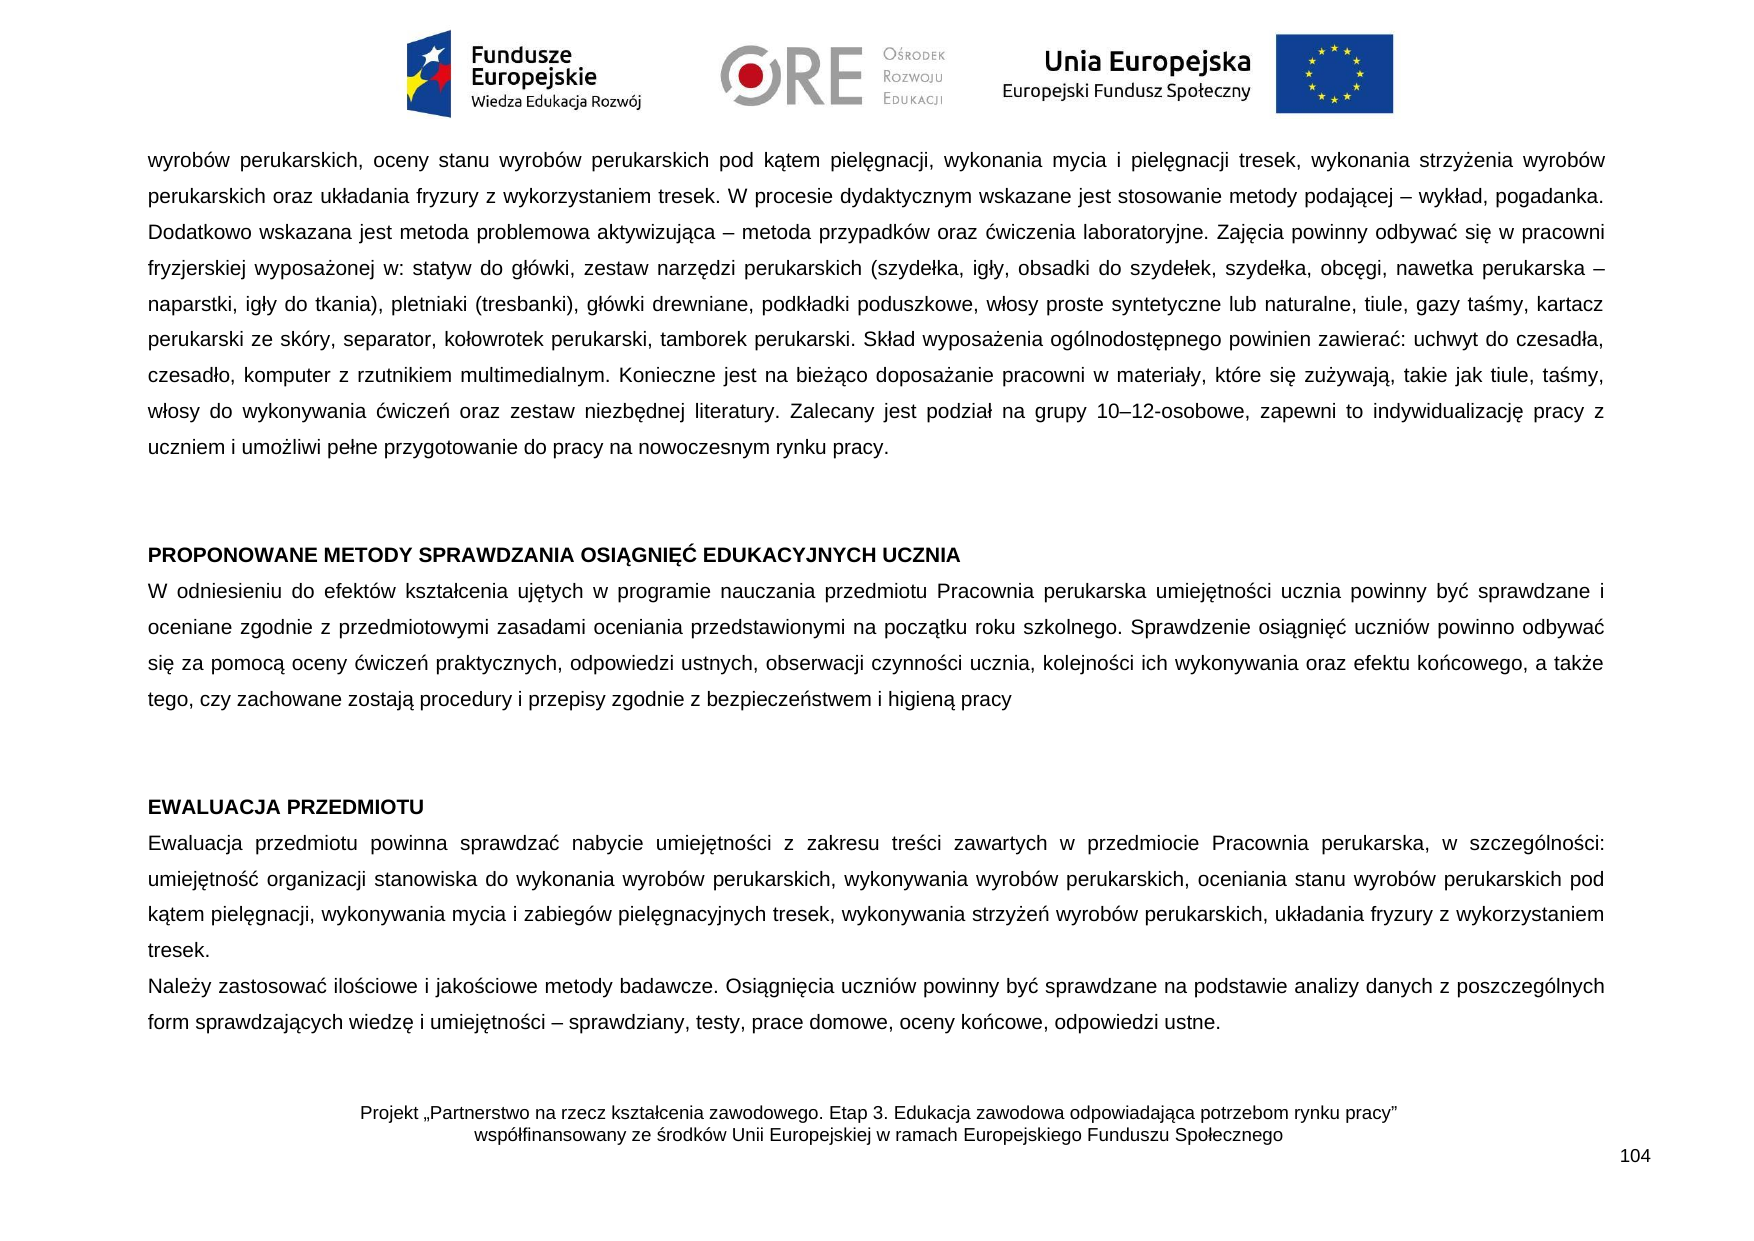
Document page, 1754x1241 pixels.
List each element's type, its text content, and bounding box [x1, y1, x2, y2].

text Ewaluacja przedmiotu powinna sprawdzać nabycie umiejętności z zakresu treści zawartych w przedmiocie Pracownia perukarska, w szczególności: umiejętność organizacji stanowiska do wykonania wyrobów perukarskich, wykonywania wyrobów perukarskich, oceniania stanu wyrobów perukarskich pod kątem pielęgnacji, wykonywania mycia i zabiegów pielęgnacyjnych tresek, wykonywania strzyżeń wyrobów perukarskich, układania fryzury z wykorzystaniem tresek. [148, 830, 1606, 962]
text EWALUACJA PRZEDMIOTU [148, 794, 1606, 818]
text Należy zastosować ilościowe i jakościowe metody badawcze. Osiągnięcia uczniów powinny być sprawdzane na podstawie analizy danych z poszczególnych form sprawdzających wiedzę i umiejętności – sprawdziany, testy, prace domowe, oceny końcowe, odpowiedzi ustne. [148, 974, 1606, 1034]
picture [385, 8, 1420, 139]
text PROPONOWANE METODY SPRAWDZANIA OSIĄGNIĘĆ EDUKACYJNYCH UCZNIA [148, 543, 1606, 567]
text W odniesieniu do efektów kształcenia ujętych w programie nauczania przedmiotu Pracownia perukarska umiejętności ucznia powinny być sprawdzane i oceniane zgodnie z przedmiotowymi zasadami oceniania przedstawionymi na początku roku szkolnego. Sprawdzenie osiągnięć uczniów powinno odbywać się za pomocą oceny ćwiczeń praktycznych, odpowiedzi ustnych, obserwacji czynności ucznia, kolejności ich wykonywania oraz efektu końcowego, a także tego, czy zachowane zostają procedury i przepisy zgodnie z bezpieczeństwem i higieną pracy [148, 579, 1606, 711]
